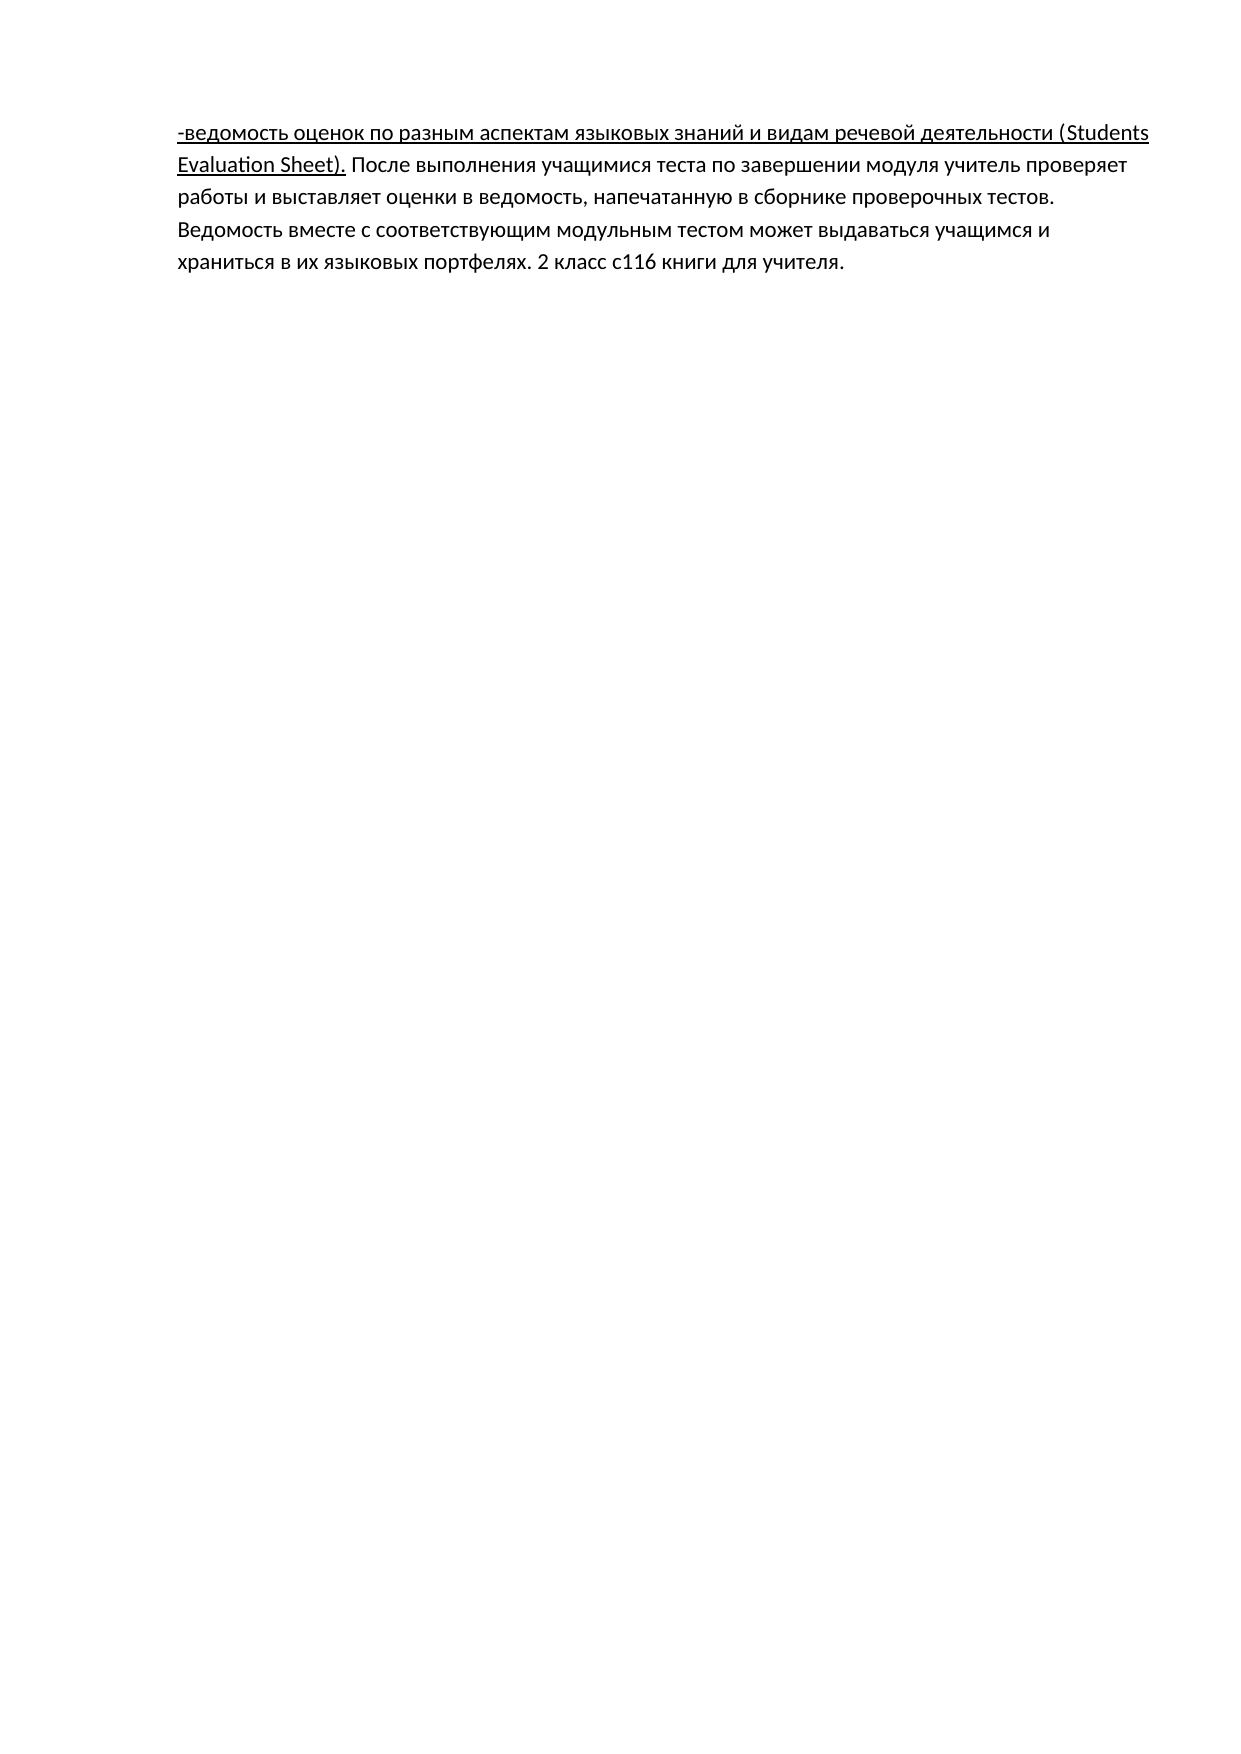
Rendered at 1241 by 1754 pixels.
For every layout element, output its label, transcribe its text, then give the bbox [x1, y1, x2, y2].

text -ведомость оценок по разным аспектам языковых знаний и видам речевой деятельности (Students Evaluation Sheet). После выполнения учащимися теста по завершении модуля учитель проверяет работы и выставляет оценки в ведомость, напечатанную в сборнике проверочных тестов. Ведомость вместе с соответствующим модульным тестом может выдаваться учащимся и храниться в их языковых портфелях. 2 класс с116 книги для учителя. [177, 118, 1152, 275]
